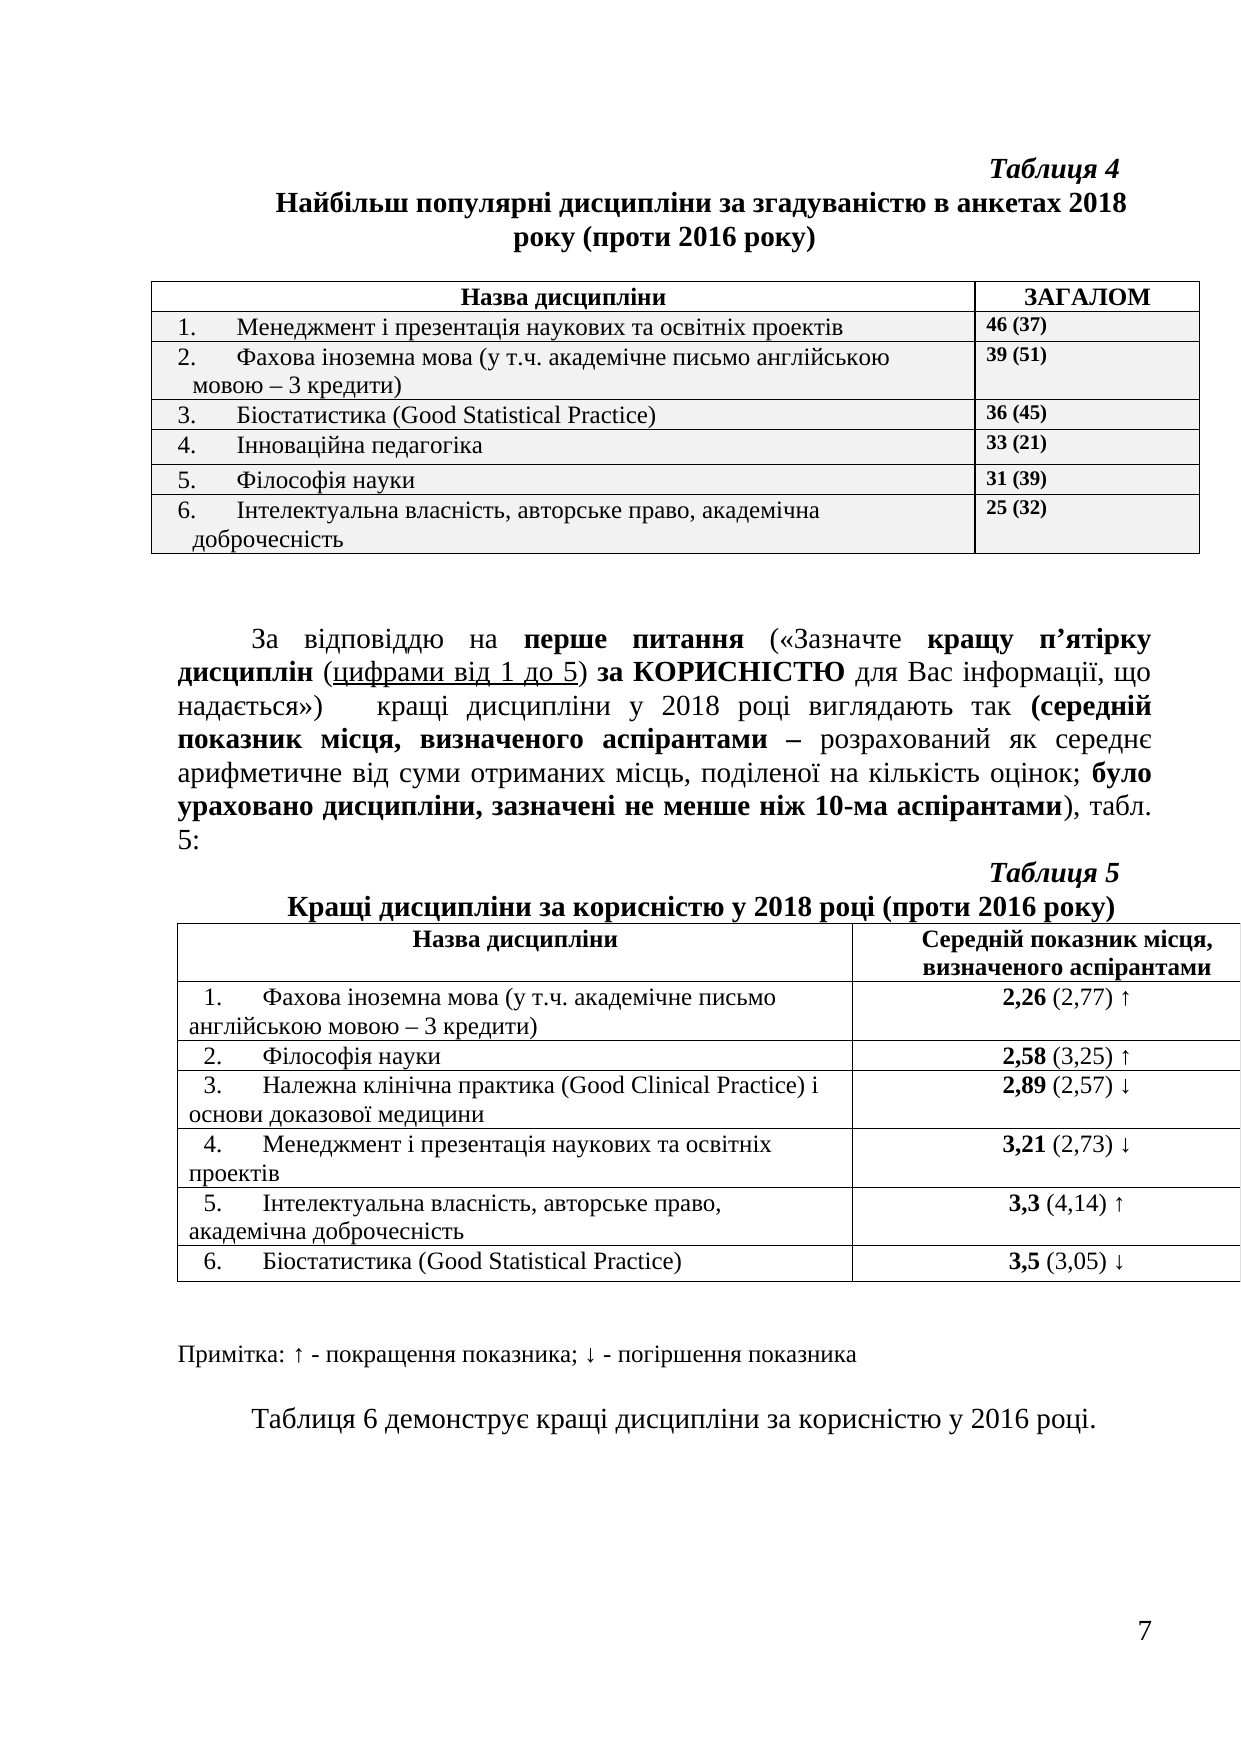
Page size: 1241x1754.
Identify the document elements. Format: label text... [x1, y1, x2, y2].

table_cell 3,21 (2,73) ↓ [853, 1129, 1240, 1187]
text За відповіддю на перше питання («Зазначте кращу п’ятірку дисциплін (цифрами від 1 до 5) за КОРИСНІСТЮ для Вас інформації, що надається») кращі дисципліни у 2018 році виглядають так (середній показник місця, визначеного аспірантами – розрахований як середнє арифметичне від суми отриманих місць, поділеної на кількість оцінок; було ураховано дисципліни, зазначені не менше ніж 10-ма аспірантами), табл. 5: [177, 621, 1152, 856]
table_cell 2,89 (2,57) ↓ [853, 1071, 1240, 1128]
table_cell Біостатистика (Good Statistical Practice) [152, 400, 974, 429]
table_cell Менеджмент і презентація наукових та освітніх проектів [152, 312, 974, 341]
table_cell Належна клінічна практика (Good Clinical Practice) і основи доказової медицини [178, 1071, 852, 1128]
text Примітка: ↑ - покращення показника; ↓ - погіршення показника [177, 1339, 1152, 1368]
table_header Назва дисципліни [178, 924, 852, 981]
table_cell Інноваційна педагогіка [152, 430, 974, 464]
text Кращі дисципліни за корисністю у 2018 році (проти 2016 року) [177, 889, 1152, 923]
table_cell 2,26 (2,77) ↑ [853, 982, 1240, 1040]
table_cell 3,5 (3,05) ↓ [853, 1246, 1240, 1281]
table_cell Фахова іноземна мова (у т.ч. академічне письмо англійською мовою – 3 кредити) [152, 342, 974, 399]
table_cell 31 (39) [976, 465, 1199, 494]
table_cell Інтелектуальна власність, авторське право, академічна доброчесність [178, 1188, 852, 1245]
text Найбільш популярні дисципліни за згадуваністю в анкетах 2018 року (проти 2016 року) [177, 185, 1152, 252]
table_cell 3,3 (4,14) ↑ [853, 1188, 1240, 1245]
table_header Назва дисципліни [152, 282, 974, 311]
table_header Середній показник місця, визначеного аспірантами [853, 924, 1240, 981]
text Таблиця 6 демонструє кращі дисципліни за корисністю у 2016 році. [177, 1401, 1152, 1435]
table_cell Менеджмент і презентація наукових та освітніх проектів [178, 1129, 852, 1187]
table_cell Інтелектуальна власність, авторське право, академічна доброчесність [152, 495, 974, 553]
table_cell 39 (51) [976, 342, 1199, 399]
table_cell Фахова іноземна мова (у т.ч. академічне письмо англійською мовою – 3 кредити) [178, 982, 852, 1040]
table_cell 2,58 (3,25) ↑ [853, 1041, 1240, 1069]
table_cell Біостатистика (Good Statistical Practice) [178, 1246, 852, 1281]
text Таблиця 4 [914, 152, 1152, 185]
table_cell 46 (37) [976, 312, 1199, 341]
table_cell 25 (32) [976, 495, 1199, 553]
table_cell 36 (45) [976, 400, 1199, 429]
text Таблиця 5 [914, 856, 1152, 889]
table_cell Філософія науки [178, 1041, 852, 1069]
table_cell Філософія науки [152, 465, 974, 494]
table_cell 33 (21) [976, 430, 1199, 464]
table_header ЗАГАЛОМ [976, 282, 1199, 311]
